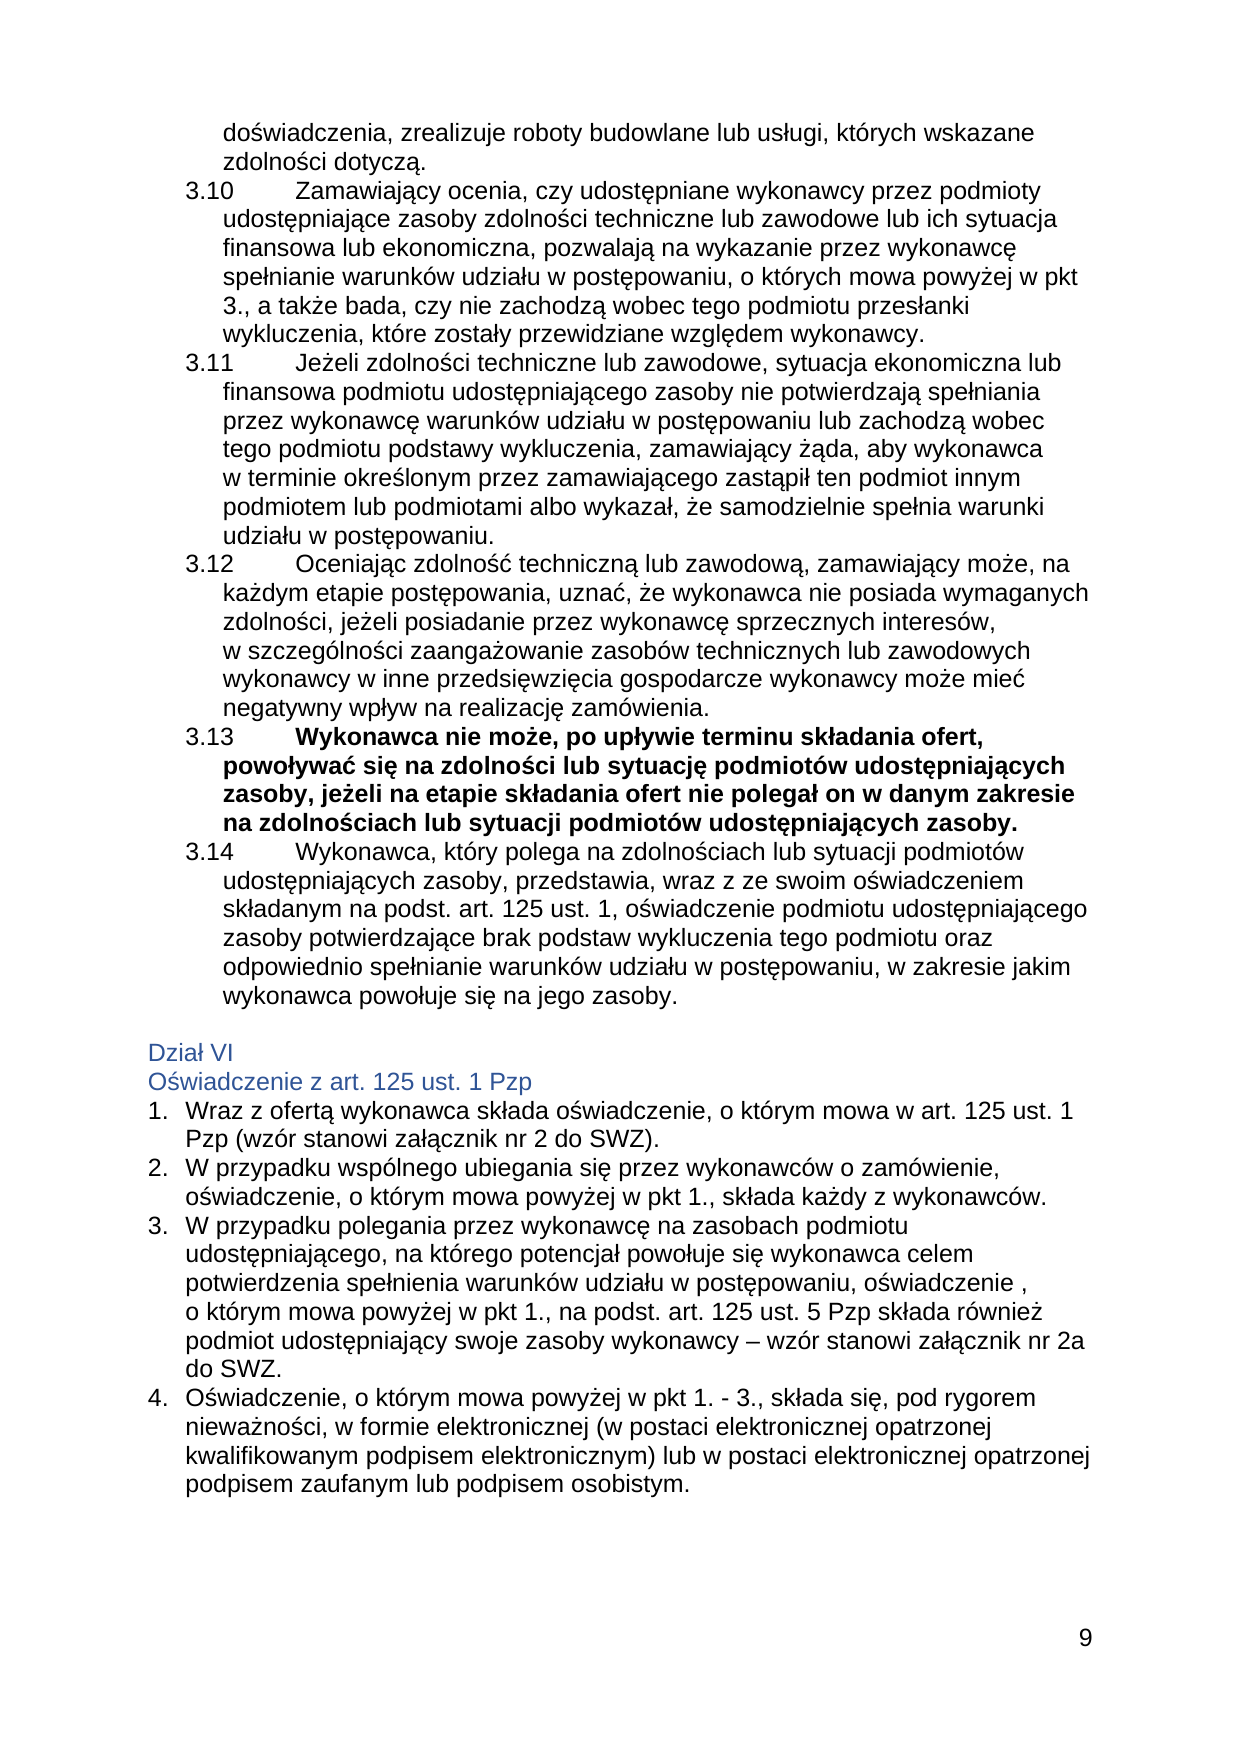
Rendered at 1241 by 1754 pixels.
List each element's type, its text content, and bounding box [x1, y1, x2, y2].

list Wykonawca, który polega na zdolnościach lub sytuacji podmiotów udostępniających zasoby, przedstawia, wraz z ze swoim oświadczeniem składanym na podst. art. 125 ust. 1, oświadczenie podmiotu udostępniającego zasoby potwierdzające brak podstaw wykluczenia tego podmiotu oraz odpowiednio spełnianie warunków udziału w postępowaniu, w zakresie jakim wykonawca powołuje się na jego zasoby. [185, 837, 1093, 1009]
list Zamawiający ocenia, czy udostępniane wykonawcy przez podmioty udostępniające zasoby zdolności techniczne lub zawodowe lub ich sytuacja finansowa lub ekonomiczna, pozwalają na wykazanie przez wykonawcę spełnianie warunków udziału w postępowaniu, o których mowa powyżej w pkt 3., a także bada, czy nie zachodzą wobec tego podmiotu przesłanki wykluczenia, które zostały przewidziane względem wykonawcy. [185, 176, 1093, 348]
list Oceniając zdolność techniczną lub zawodową, zamawiający może, na każdym etapie postępowania, uznać, że wykonawca nie posiada wymaganych zdolności, jeżeli posiadanie przez wykonawcę sprzecznych interesów, w szczególności zaangażowanie zasobów technicznych lub zawodowych wykonawcy w inne przedsięwzięcia gospodarcze wykonawcy może mieć negatywny wpływ na realizację zamówienia. [185, 549, 1093, 722]
list Oświadczenie, o którym mowa powyżej w pkt 1. - 3., składa się, pod rygorem nieważności, w formie elektronicznej (w postaci elektronicznej opatrzonej kwalifikowanym podpisem elektronicznym) lub w postaci elektronicznej opatrzonej podpisem zaufanym lub podpisem osobistym. [148, 1383, 1093, 1498]
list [223, 118, 1093, 176]
list Jeżeli zdolności techniczne lub zawodowe, sytuacja ekonomiczna lub finansowa podmiotu udostępniającego zasoby nie potwierdzają spełniania przez wykonawcę warunków udziału w postępowaniu lub zachodzą wobec tego podmiotu podstawy wykluczenia, zamawiający żąda, aby wykonawca w terminie określonym przez zamawiającego zastąpił ten podmiot innym podmiotem lub podmiotami albo wykazał, że samodzielnie spełnia warunki udziału w postępowaniu. [185, 348, 1093, 549]
list Wraz z ofertą wykonawca składa oświadczenie, o którym mowa w art. 125 ust. 1 Pzp (wzór stanowi załącznik nr 2 do SWZ). [148, 1096, 1093, 1153]
subtitle Oświadczenie z art. 125 ust. 1 Pzp [148, 1067, 1093, 1096]
list Wykonawca nie może, po upływie terminu składania ofert, powoływać się na zdolności lub sytuację podmiotów udostępniających zasoby, jeżeli na etapie składania ofert nie polegał on w danym zakresie na zdolnościach lub sytuacji podmiotów udostępniających zasoby. [185, 722, 1093, 837]
subtitle Dział VI [148, 1038, 1093, 1067]
list W przypadku wspólnego ubiegania się przez wykonawców o zamówienie, oświadczenie, o którym mowa powyżej w pkt 1., składa każdy z wykonawców. [148, 1153, 1093, 1211]
list W przypadku polegania przez wykonawcę na zasobach podmiotu udostępniającego, na którego potencjał powołuje się wykonawca celem potwierdzenia spełnienia warunków udziału w postępowaniu, oświadczenie , o którym mowa powyżej w pkt 1., na podst. art. 125 ust. 5 Pzp składa również podmiot udostępniający swoje zasoby wykonawcy – wzór stanowi załącznik nr 2a do SWZ. [148, 1211, 1093, 1383]
